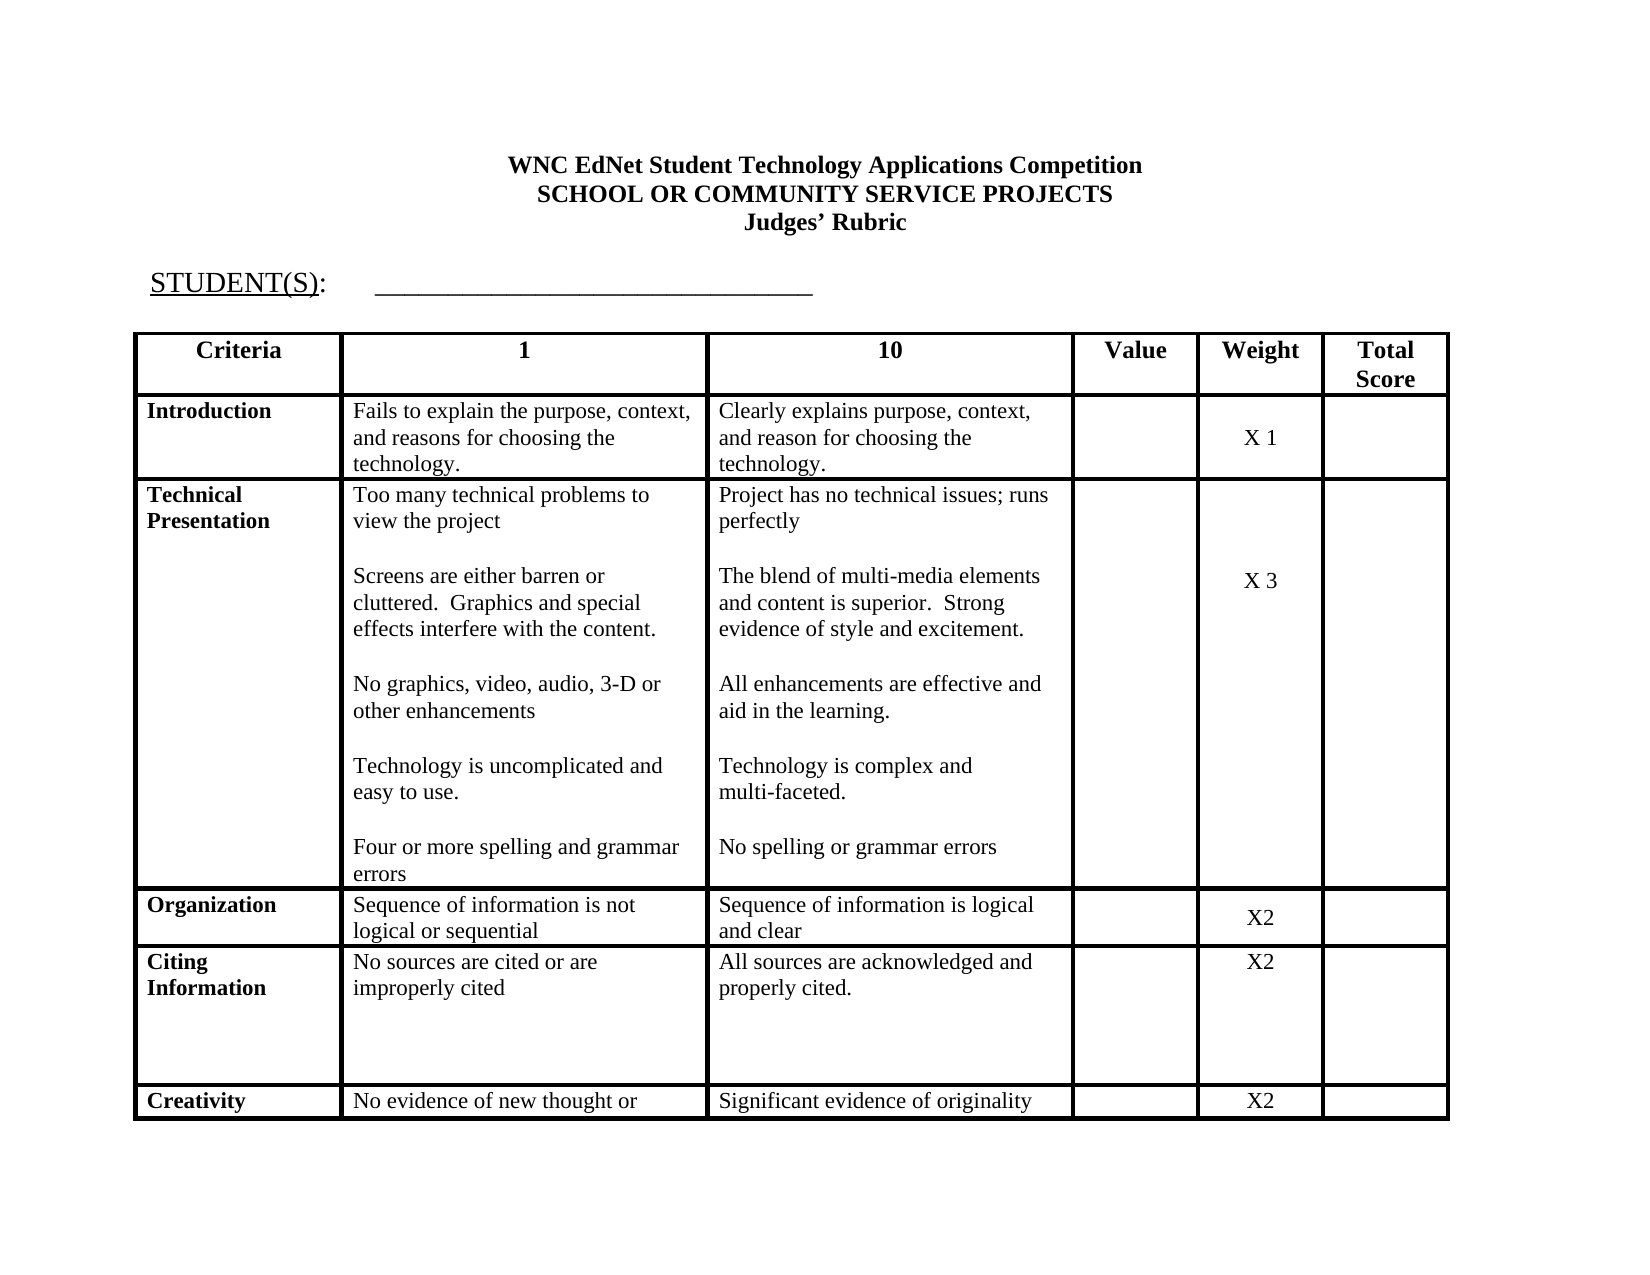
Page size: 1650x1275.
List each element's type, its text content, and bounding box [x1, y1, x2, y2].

table_cell All sources are acknowledged and properly cited. [710, 948, 1071, 1082]
table_cell X 3 [1200, 481, 1321, 886]
table_cell Project has no technical issues; runs perfectly The blend of multi-media elements and content is superior. Strong evidence of style and excitement. All enhancements are effective and aid in the learning. Technology is complex and multi-faceted. No spelling or grammar errors [710, 481, 1071, 886]
table_cell Technical Presentation [138, 481, 339, 886]
table_cell X2 [1200, 891, 1321, 943]
table_header Total Score [1325, 335, 1446, 393]
table_header Value [1075, 335, 1196, 393]
table_cell X2 [1200, 948, 1321, 1082]
table_header 10 [710, 335, 1071, 393]
table_cell [1325, 948, 1446, 1082]
table_cell [1075, 891, 1196, 943]
text Judges’ Rubric [150, 207, 1500, 236]
table_cell [1075, 1087, 1196, 1116]
table_cell Citing Information [138, 948, 339, 1082]
table_cell Creativity [138, 1087, 339, 1116]
table_cell No sources are cited or are improperly cited [344, 948, 705, 1082]
table_cell Clearly explains purpose, context, and reason for choosing the technology. [710, 397, 1071, 476]
text WNC EdNet Student Technology Applications Competition [150, 150, 1500, 179]
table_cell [710, 1087, 1071, 1116]
text SCHOOL OR COMMUNITY SERVICE PROJECTS [150, 179, 1500, 207]
table_cell [1325, 891, 1446, 943]
text STUDENT(S): ______________________________ [150, 265, 1500, 298]
table_cell X 1 [1200, 397, 1321, 476]
table_cell Introduction [138, 397, 339, 476]
table_header Criteria [138, 335, 339, 393]
table_cell [1325, 397, 1446, 476]
table_cell [1075, 397, 1196, 476]
table_cell Organization [138, 891, 339, 943]
table_cell [1325, 481, 1446, 886]
table_cell X2 [1200, 1087, 1321, 1116]
table_cell Sequence of information is not logical or sequential [344, 891, 705, 943]
table_cell Fails to explain the purpose, context, and reasons for choosing the technology. [344, 397, 705, 476]
table_cell [1075, 948, 1196, 1082]
table_header 1 [344, 335, 705, 393]
table_cell [1325, 1087, 1446, 1116]
table_cell [1075, 481, 1196, 886]
table_cell Too many technical problems to view the project Screens are either barren or cluttered. Graphics and special effects interfere with the content. No graphics, video, audio, 3-D or other enhancements Technology is uncomplicated and easy to use. Four or more spelling and grammar errors [344, 481, 705, 886]
table_header Weight [1200, 335, 1321, 393]
table_cell Sequence of information is logical and clear [710, 891, 1071, 943]
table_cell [344, 1087, 705, 1116]
